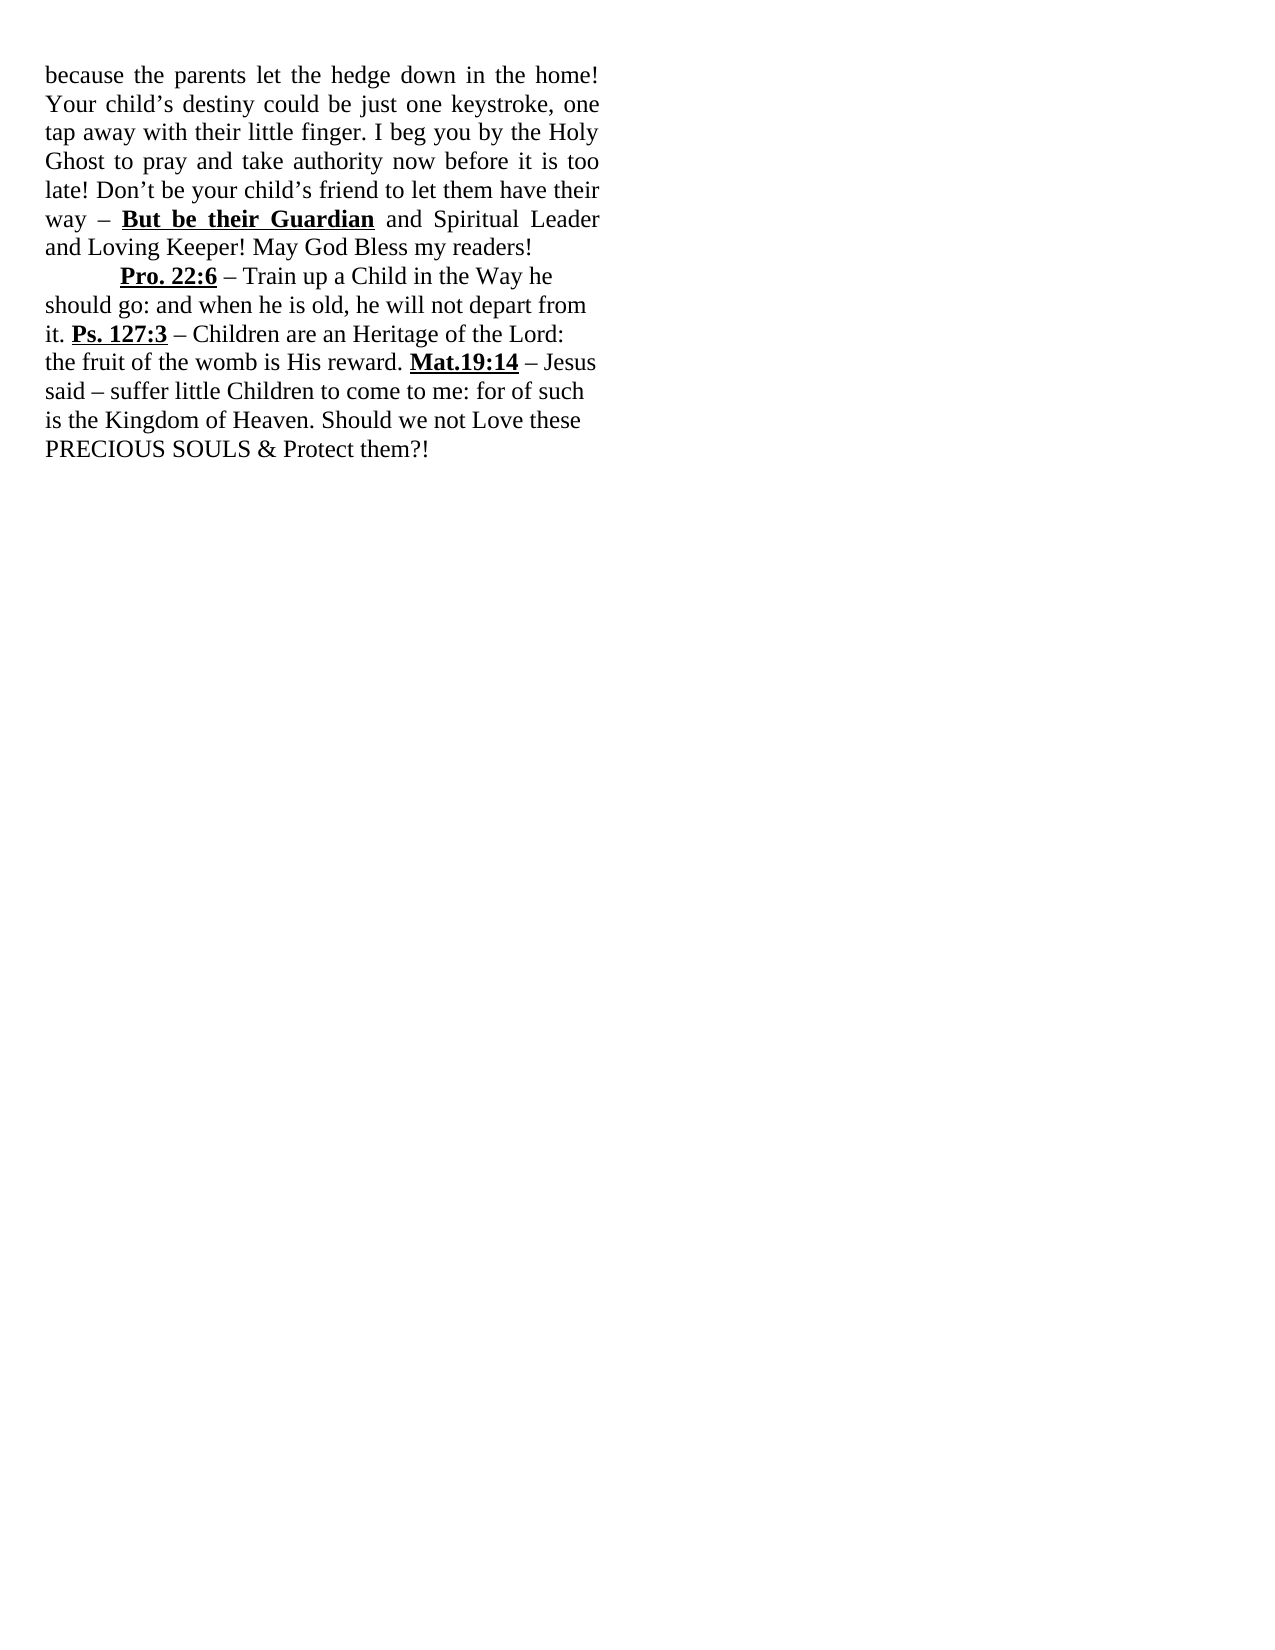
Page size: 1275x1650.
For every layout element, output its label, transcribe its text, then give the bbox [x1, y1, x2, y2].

text Pro. 22:6 – Train up a Child in the Way he should go: and when he is old, he will not depart from it. Ps. 127:3 – Children are an Heritage of the Lord: the fruit of the womb is His reward. Mat.19:14 – Jesus said – suffer little Children to come to me: for of such is the Kingdom of Heaven. Should we not Love these PRECIOUS SOULS & Protect them?! [45, 261, 600, 462]
